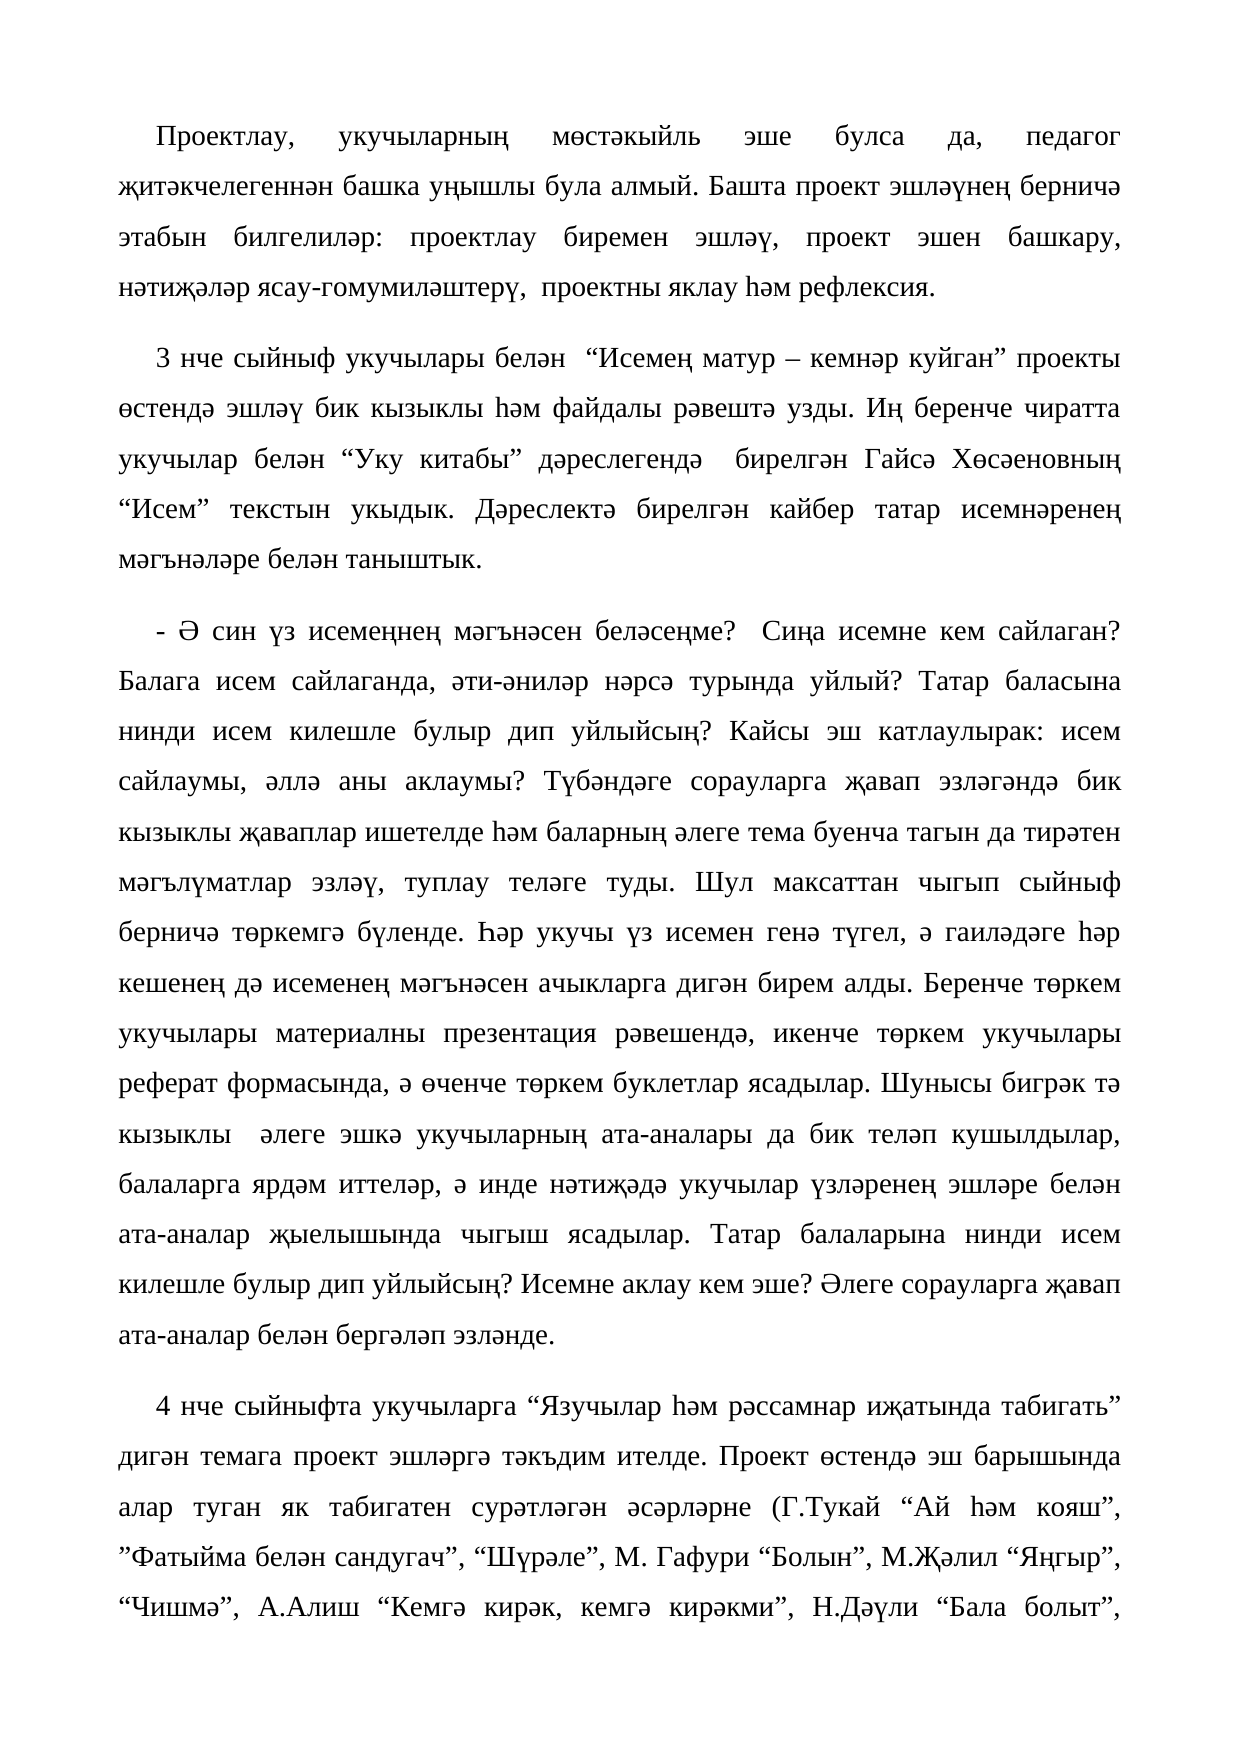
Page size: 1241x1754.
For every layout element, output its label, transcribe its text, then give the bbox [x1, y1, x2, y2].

text 3 нче сыйныф укучылары белән “Исемең матур – кемнәр куйган” проекты өстендә эшләү бик кызыклы һәм файдалы рәвештә узды. Иң беренче чиратта укучылар белән “Уку китабы” дәреслегендә бирелгән Гайсә Хөсәеновның “Исем” текстын укыдык. Дәреслектә бирелгән кайбер татар исемнәренең мәгънәләре белән таныштык. [118, 340, 1122, 575]
text - Ә син үз исемеңнең мәгънәсен беләсеңме? Сиңа исемне кем сайлаган? Балага исем сайлаганда, әти-әниләр нәрсә турында уйлый? Татар баласына нинди исем килешле булыр дип уйлыйсың? Кайсы эш катлаулырак: исем сайлаумы, әллә аны аклаумы? Түбәндәге сорауларга җавап эзләгәндә бик кызыклы җаваплар ишетелде һәм баларның әлеге тема буенча тагын да тирәтен мәгълүматлар эзләү, туплау теләге туды. Шул максаттан чыгып сыйныф берничә төркемгә бүленде. Һәр укучы үз исемен генә түгел, ә гаиләдәге һәр кешенең дә исеменең мәгънәсен ачыкларга дигән бирем алды. Беренче төркем укучылары материалны презентация рәвешендә, икенче төркем укучылары реферат формасында, ә өченче төркем буклетлар ясадылар. Шунысы бигрәк тә кызыклы әлеге эшкә укучыларның ата-аналары да бик теләп кушылдылар, балаларга ярдәм иттеләр, ә инде нәтиҗәдә укучылар үзләренең эшләре белән ата-аналар җыелышында чыгыш ясадылар. Татар балаларына нинди исем килешле булыр дип уйлыйсың? Исемне аклау кем эше? Әлеге сорауларга җавап ата-аналар белән бергәләп эзләнде. [118, 613, 1122, 1351]
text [118, 1388, 1122, 1623]
text Проектлау, укучыларның мөстәкыйль эше булса да, педагог җитәкчелегеннән башка уңышлы була алмый. Башта проект эшләүнең берничә этабын билгелиләр: проектлау биремен эшләү, проект эшен башкару, нәтиҗәләр ясау-гомумиләштерү, проектны яклау һәм рефлексия. [118, 118, 1122, 303]
